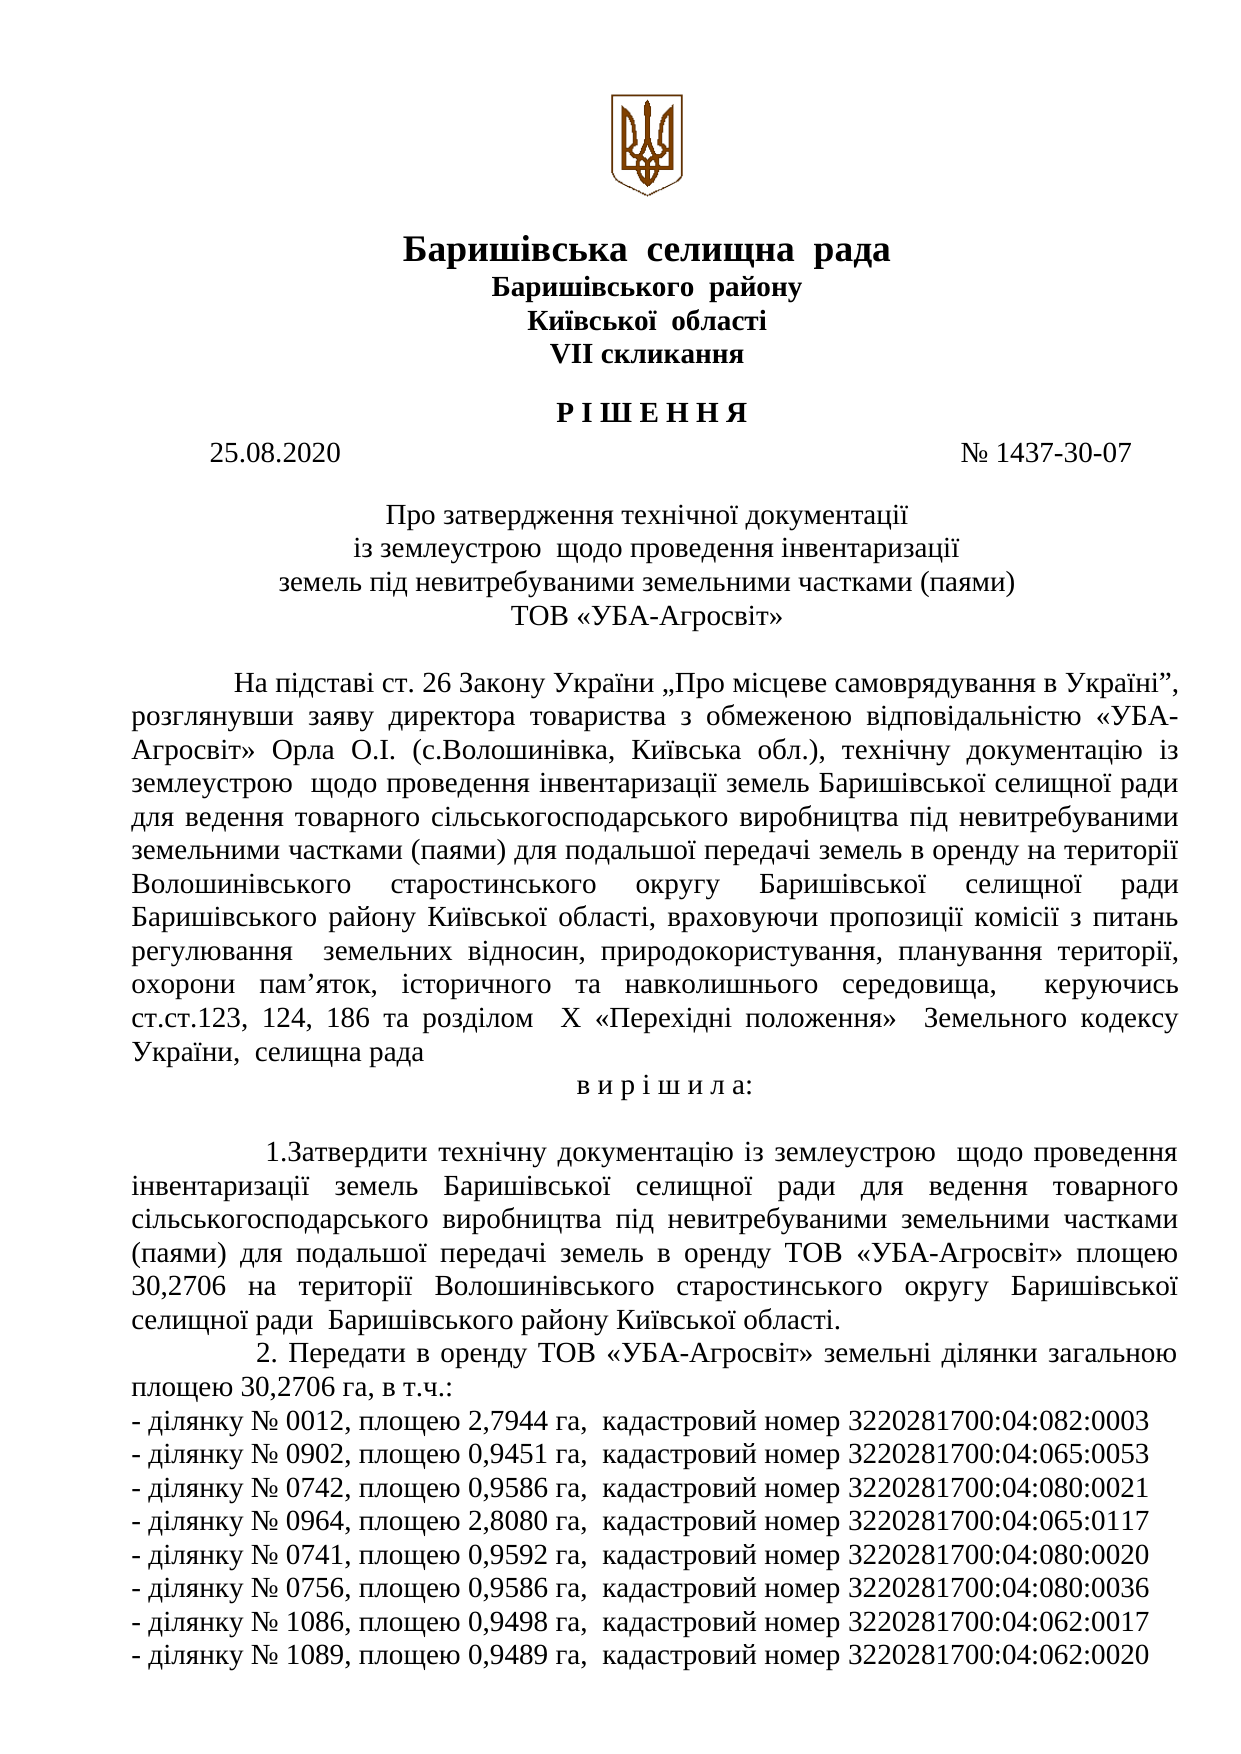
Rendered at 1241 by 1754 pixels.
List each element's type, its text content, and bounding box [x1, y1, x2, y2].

text Київської області [131, 303, 1162, 336]
text - ділянку № 0012, площею 2,7944 га, кадастровий номер 3220281700:04:082:0003 [131, 1403, 1180, 1436]
text 1.Затвердити технічну документацію із землеустрою щодо проведення інвентаризації земель Баришівської селищної ради для ведення товарного сільськогосподарського виробництва під невитребуваними земельними частками (паями) для подальшої передачі земель в оренду ТОВ «УБА-Агросвіт» площею 30,2706 на території Волошинівського старостинського округу Баришівської селищної ради Баришівського району Київської області. [131, 1134, 1179, 1336]
text Баришівська селищна рада [131, 226, 1162, 269]
picture [604, 88, 690, 202]
text - ділянку № 0741, площею 0,9592 га, кадастровий номер 3220281700:04:080:0020 [131, 1537, 1180, 1570]
text із землеустрою щодо проведення інвентаризації [131, 531, 1162, 564]
text ТОВ «УБА-Агросвіт» [131, 598, 1162, 631]
text - ділянку № 0756, площею 0,9586 га, кадастровий номер 3220281700:04:080:0036 [131, 1570, 1180, 1604]
text - ділянку № 0902, площею 0,9451 га, кадастровий номер 3220281700:04:065:0053 [131, 1436, 1180, 1470]
text Баришівського району [131, 269, 1162, 303]
text земель під невитребуваними земельними частками (паями) [131, 564, 1162, 598]
text 2. Передати в оренду ТОВ «УБА-Агросвіт» земельні ділянки загальною площею 30,2706 га, в т.ч.: [131, 1336, 1180, 1403]
text Р І Ш Е Н Н Я [131, 395, 1162, 428]
text VII скликання [131, 336, 1162, 370]
text Про затвердження технічної документації [131, 497, 1162, 531]
text - ділянку № 0742, площею 0,9586 га, кадастровий номер 3220281700:04:080:0021 [131, 1470, 1180, 1503]
text 25.08.2020 № 1437-30-07 [131, 435, 1162, 468]
text - ділянку № 1086, площею 0,9498 га, кадастровий номер 3220281700:04:062:0017 [131, 1604, 1180, 1637]
text в и р і ш и л а: [131, 1067, 1180, 1101]
text - ділянку № 1089, площею 0,9489 га, кадастровий номер 3220281700:04:062:0020 [131, 1637, 1180, 1671]
text - ділянку № 0964, площею 2,8080 га, кадастровий номер 3220281700:04:065:0117 [131, 1503, 1180, 1537]
text На підставі ст. 26 Закону України „Про місцеве самоврядування в Україні”, розглянувши заяву директора товариства з обмеженою відповідальністю «УБА-Агросвіт» Орла О.І. (с.Волошинівка, Київська обл.), технічну документацію із землеустрою щодо проведення інвентаризації земель Баришівської селищної ради для ведення товарного сільськогосподарського виробництва під невитребуваними земельними частками (паями) для подальшої передачі земель в оренду на території Волошинівського старостинського округу Баришівської селищної ради Баришівського району Київської області, враховуючи пропозиції комісії з питань регулювання земельних відносин, природокористування, планування території, охорони пам’яток, історичного та навколишнього середовища, керуючись ст.ст.123, 124, 186 та розділом Х «Перехідні положення» Земельного кодексу України, селищна рада [131, 665, 1180, 1067]
